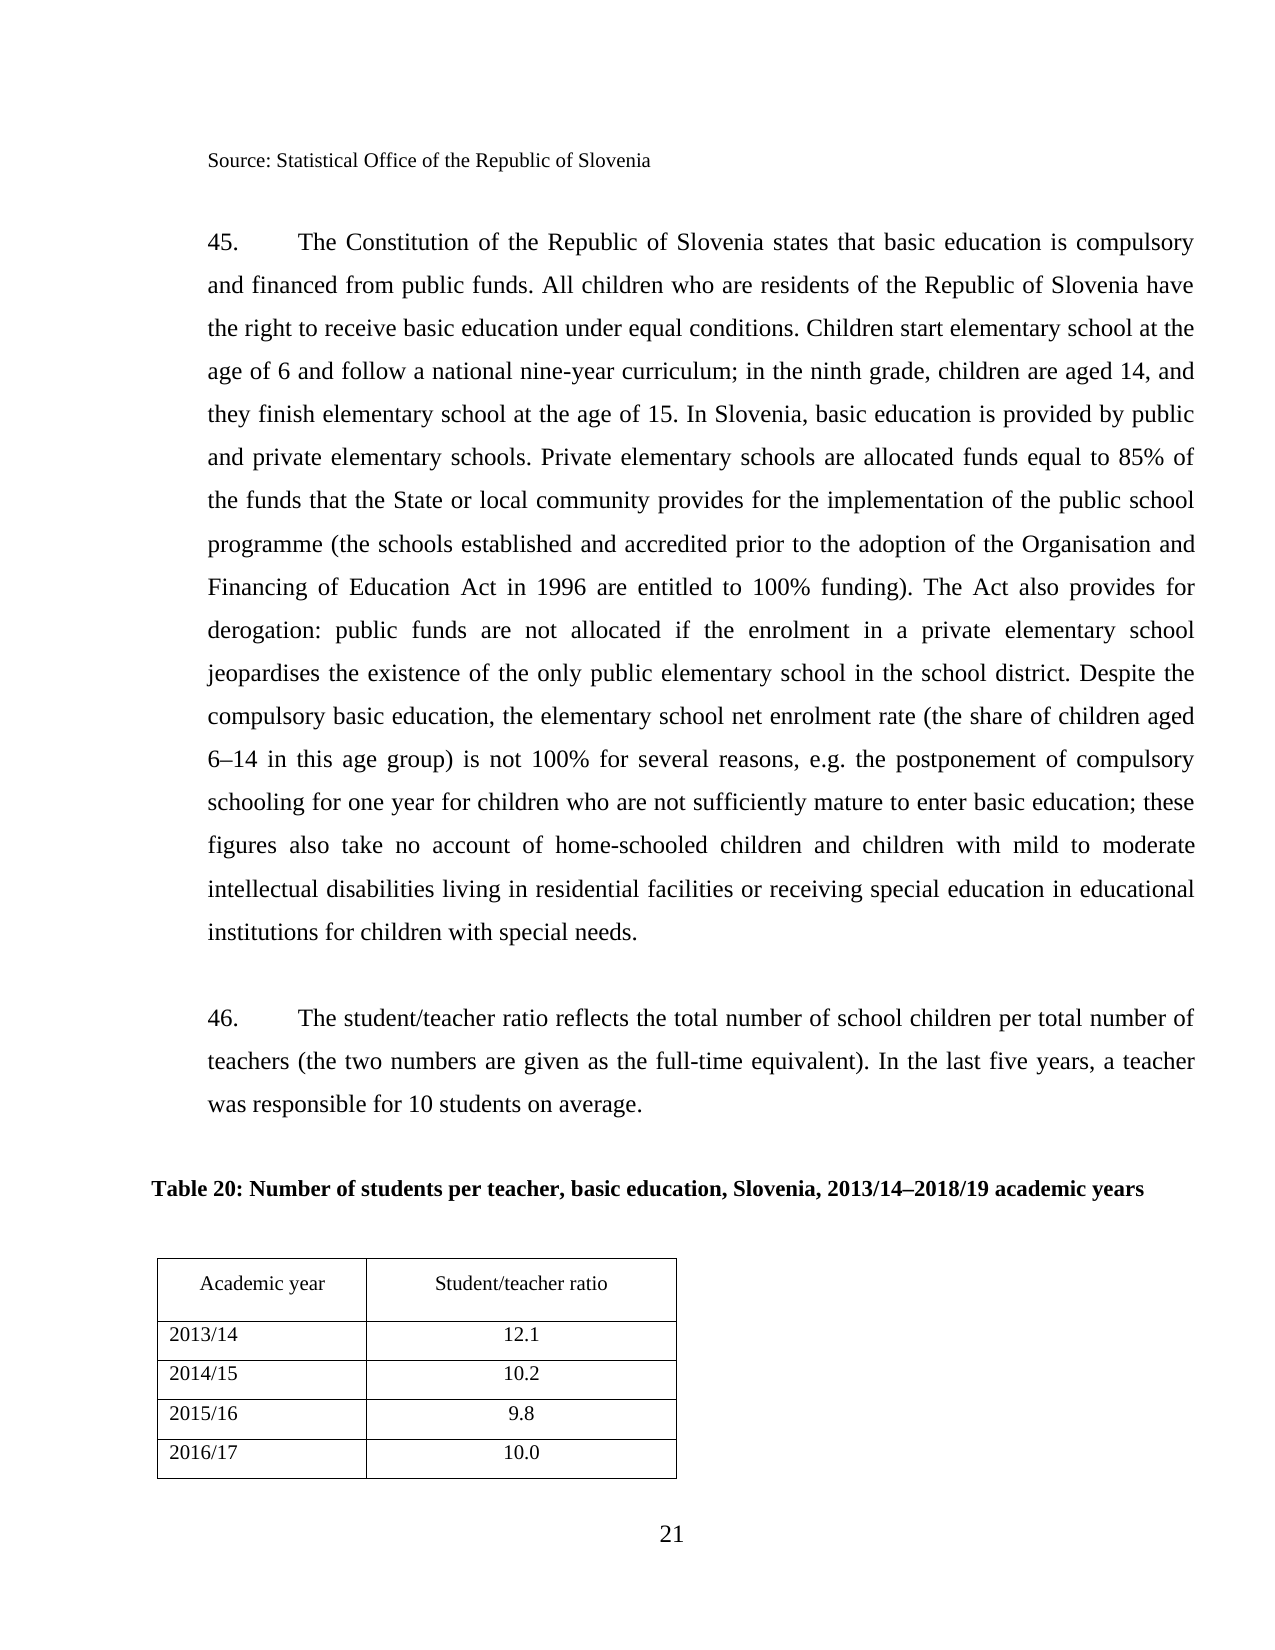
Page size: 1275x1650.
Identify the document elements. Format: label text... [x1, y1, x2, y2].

table_cell 10.0 [367, 1440, 676, 1478]
table_cell 10.2 [367, 1361, 676, 1399]
table_header Student/teacher ratio [367, 1259, 676, 1321]
table_cell 9.8 [367, 1400, 676, 1439]
list The student/teacher ratio reflects the total number of school children per total number of teachers (the two numbers are given as the full-time equivalent). In the last five years, a teacher was responsible for 10 students on average. [207, 1003, 1196, 1118]
table_cell 2014/15 [158, 1361, 366, 1399]
text Source: Statistical Office of the Republic of Slovenia [207, 148, 1196, 172]
table_cell 2016/17 [158, 1440, 366, 1478]
table_header Academic year [158, 1259, 366, 1321]
table_cell 2015/16 [158, 1400, 366, 1439]
table_cell 12.1 [367, 1322, 676, 1360]
table_cell 2013/14 [158, 1322, 366, 1360]
list The Constitution of the Republic of Slovenia states that basic education is compulsory and financed from public funds. All children who are residents of the Republic of Slovenia have the right to receive basic education under equal conditions. Children start elementary school at the age of 6 and follow a national nine-year curriculum; in the ninth grade, children are aged 14, and they finish elementary school at the age of 15. In Slovenia, basic education is provided by public and private elementary schools. Private elementary schools are allocated funds equal to 85% of the funds that the State or local community provides for the implementation of the public school programme (the schools established and accredited prior to the adoption of the Organisation and Financing of Education Act in 1996 are entitled to 100% funding). The Act also provides for derogation: public funds are not allocated if the enrolment in a private elementary school jeopardises the existence of the only public elementary school in the school district. Despite the compulsory basic education, the elementary school net enrolment rate (the share of children aged 6–14 in this age group) is not 100% for several reasons, e.g. the postponement of compulsory schooling for one year for children who are not sufficiently mature to enter basic education; these figures also take no account of home-schooled children and children with mild to moderate intellectual disabilities living in residential facilities or receiving special education in educational institutions for children with special needs. [207, 227, 1196, 946]
text Table 20: Number of students per teacher, basic education, Slovenia, 2013/14–2018/19 academic years [151, 1176, 1196, 1202]
